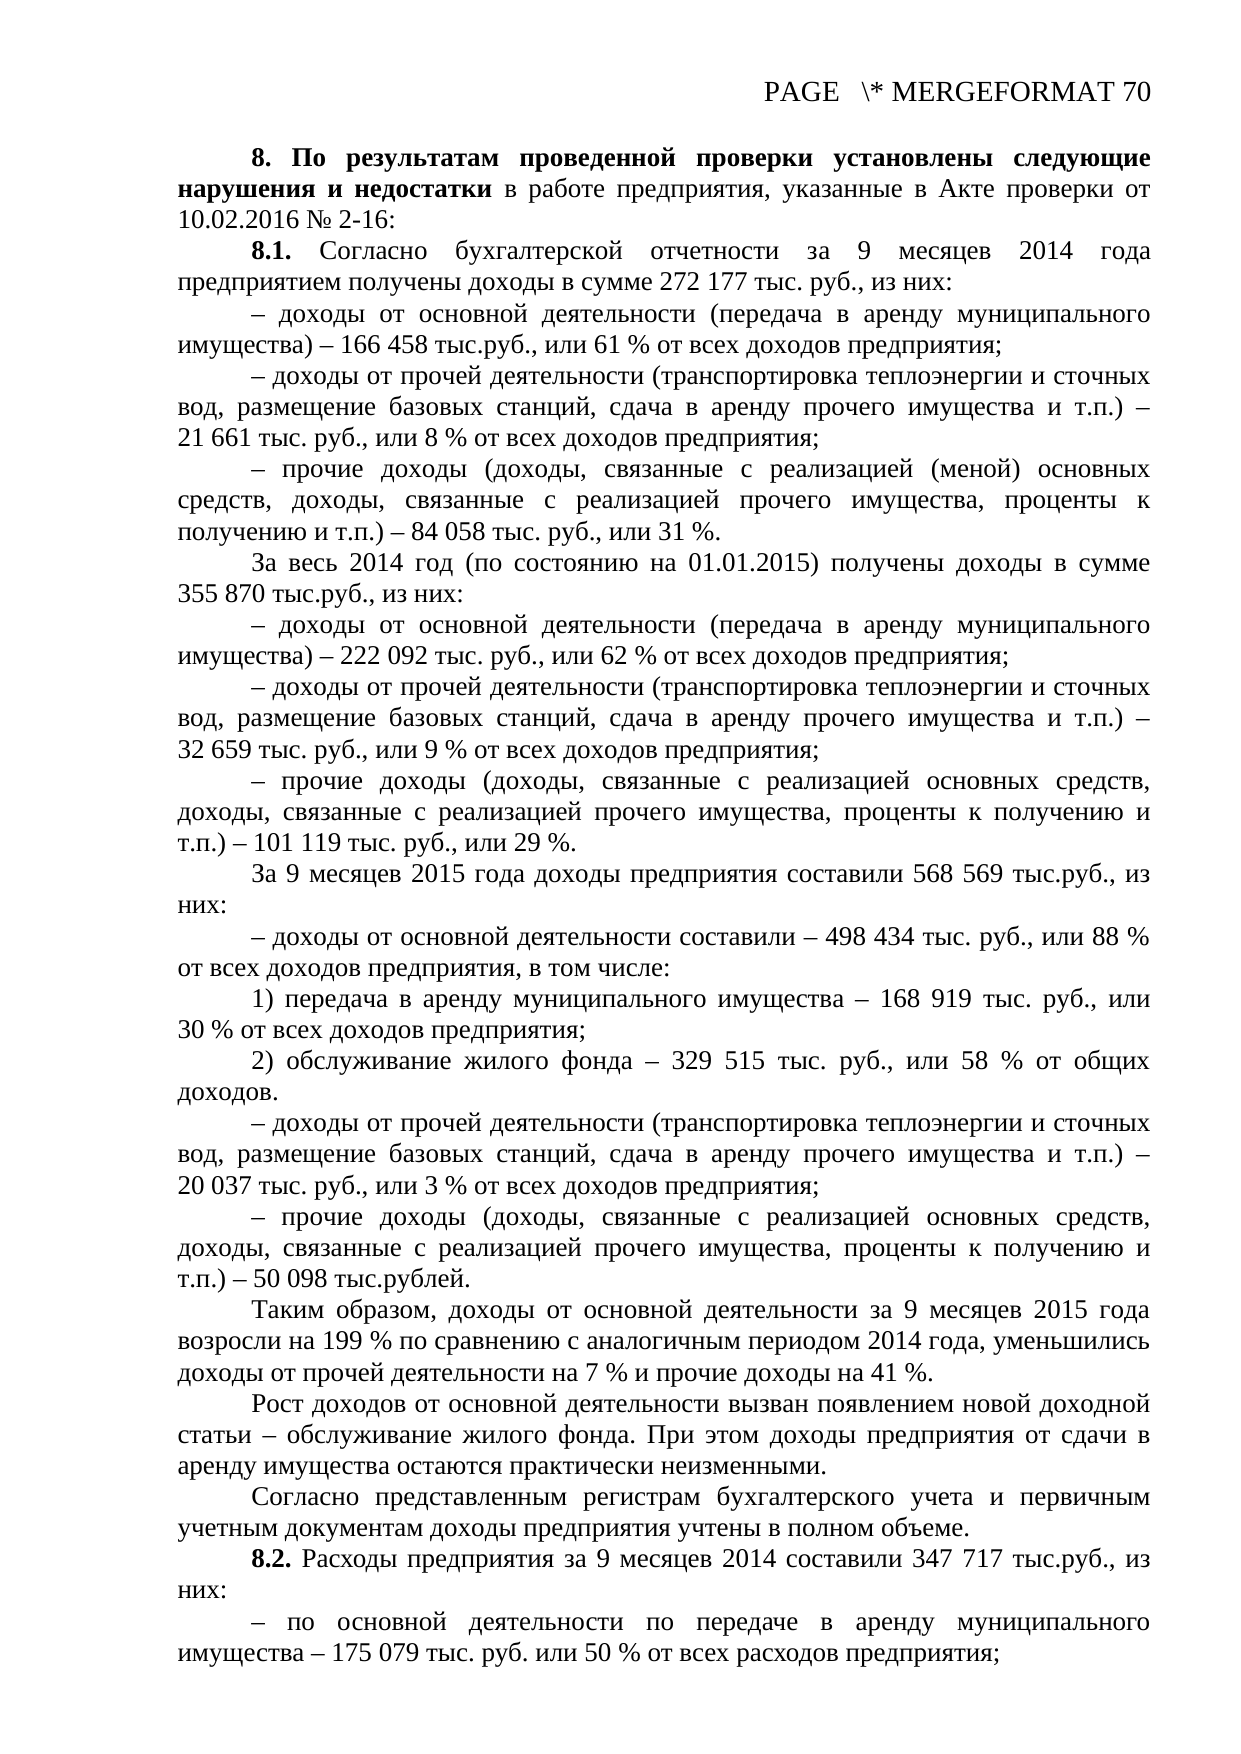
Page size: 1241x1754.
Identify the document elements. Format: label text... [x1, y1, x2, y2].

text – прочие доходы (доходы, связанные с реализацией основных средств, доходы, связанные с реализацией прочего имущества, проценты к получению и т.п.) – 50 098 тыс.рублей. [177, 1200, 1152, 1293]
text За весь 2014 год (по состоянию на 01.01.2015) получены доходы в сумме 355 870 тыс.руб., из них: [177, 546, 1152, 608]
text – по основной деятельности по передаче в аренду муниципального имущества – 175 079 тыс. руб. или 50 % от всех расходов предприятия; [177, 1605, 1152, 1667]
text 8.2. Расходы предприятия за 9 месяцев 2014 составили 347 717 тыс.руб., из них: [177, 1542, 1152, 1605]
text Рост доходов от основной деятельности вызван появлением новой доходной статьи – обслуживание жилого фонда. При этом доходы предприятия от сдачи в аренду имущества остаются практически неизменными. [177, 1387, 1152, 1480]
text – доходы от основной деятельности составили – 498 434 тыс. руб., или 88 % от всех доходов предприятия, в том числе: [177, 919, 1152, 982]
text 8.1. Согласно бухгалтерской отчетности за 9 месяцев 2014 года предприятием получены доходы в сумме 272 177 тыс. руб., из них: [177, 234, 1152, 297]
text 2) обслуживание жилого фонда – 329 515 тыс. руб., или 58 % от общих доходов. [177, 1044, 1152, 1106]
text – доходы от прочей деятельности (транспортировка теплоэнергии и сточных вод, размещение базовых станций, сдача в аренду прочего имущества и т.п.) – 20 037 тыс. руб., или 3 % от всех доходов предприятия; [177, 1106, 1152, 1200]
text За 9 месяцев 2015 года доходы предприятия составили 568 569 тыс.руб., из них: [177, 857, 1152, 919]
text – прочие доходы (доходы, связанные с реализацией (меной) основных средств, доходы, связанные с реализацией прочего имущества, проценты к получению и т.п.) – 84 058 тыс. руб., или 31 %. [177, 452, 1152, 546]
text Таким образом, доходы от основной деятельности за 9 месяцев 2015 года возросли на 199 % по сравнению с аналогичным периодом 2014 года, уменьшились доходы от прочей деятельности на 7 % и прочие доходы на 41 %. [177, 1293, 1152, 1387]
text – доходы от прочей деятельности (транспортировка теплоэнергии и сточных вод, размещение базовых станций, сдача в аренду прочего имущества и т.п.) – 32 659 тыс. руб., или 9 % от всех доходов предприятия; [177, 670, 1152, 764]
text – прочие доходы (доходы, связанные с реализацией основных средств, доходы, связанные с реализацией прочего имущества, проценты к получению и т.п.) – 101 119 тыс. руб., или 29 %. [177, 764, 1152, 857]
text 1) передача в аренду муниципального имущества – 168 919 тыс. руб., или 30 % от всех доходов предприятия; [177, 982, 1152, 1044]
text 8. По результатам проведенной проверки установлены следующие нарушения и недостатки в работе предприятия, указанные в Акте проверки от 10.02.2016 № 2-16: [177, 141, 1152, 234]
text – доходы от основной деятельности (передача в аренду муниципального имущества) – 166 458 тыс.руб., или 61 % от всех доходов предприятия; [177, 297, 1152, 359]
text – доходы от основной деятельности (передача в аренду муниципального имущества) – 222 092 тыс. руб., или 62 % от всех доходов предприятия; [177, 608, 1152, 670]
text Согласно представленным регистрам бухгалтерского учета и первичным учетным документам доходы предприятия учтены в полном объеме. [177, 1480, 1152, 1542]
text – доходы от прочей деятельности (транспортировка теплоэнергии и сточных вод, размещение базовых станций, сдача в аренду прочего имущества и т.п.) – 21 661 тыс. руб., или 8 % от всех доходов предприятия; [177, 359, 1152, 452]
